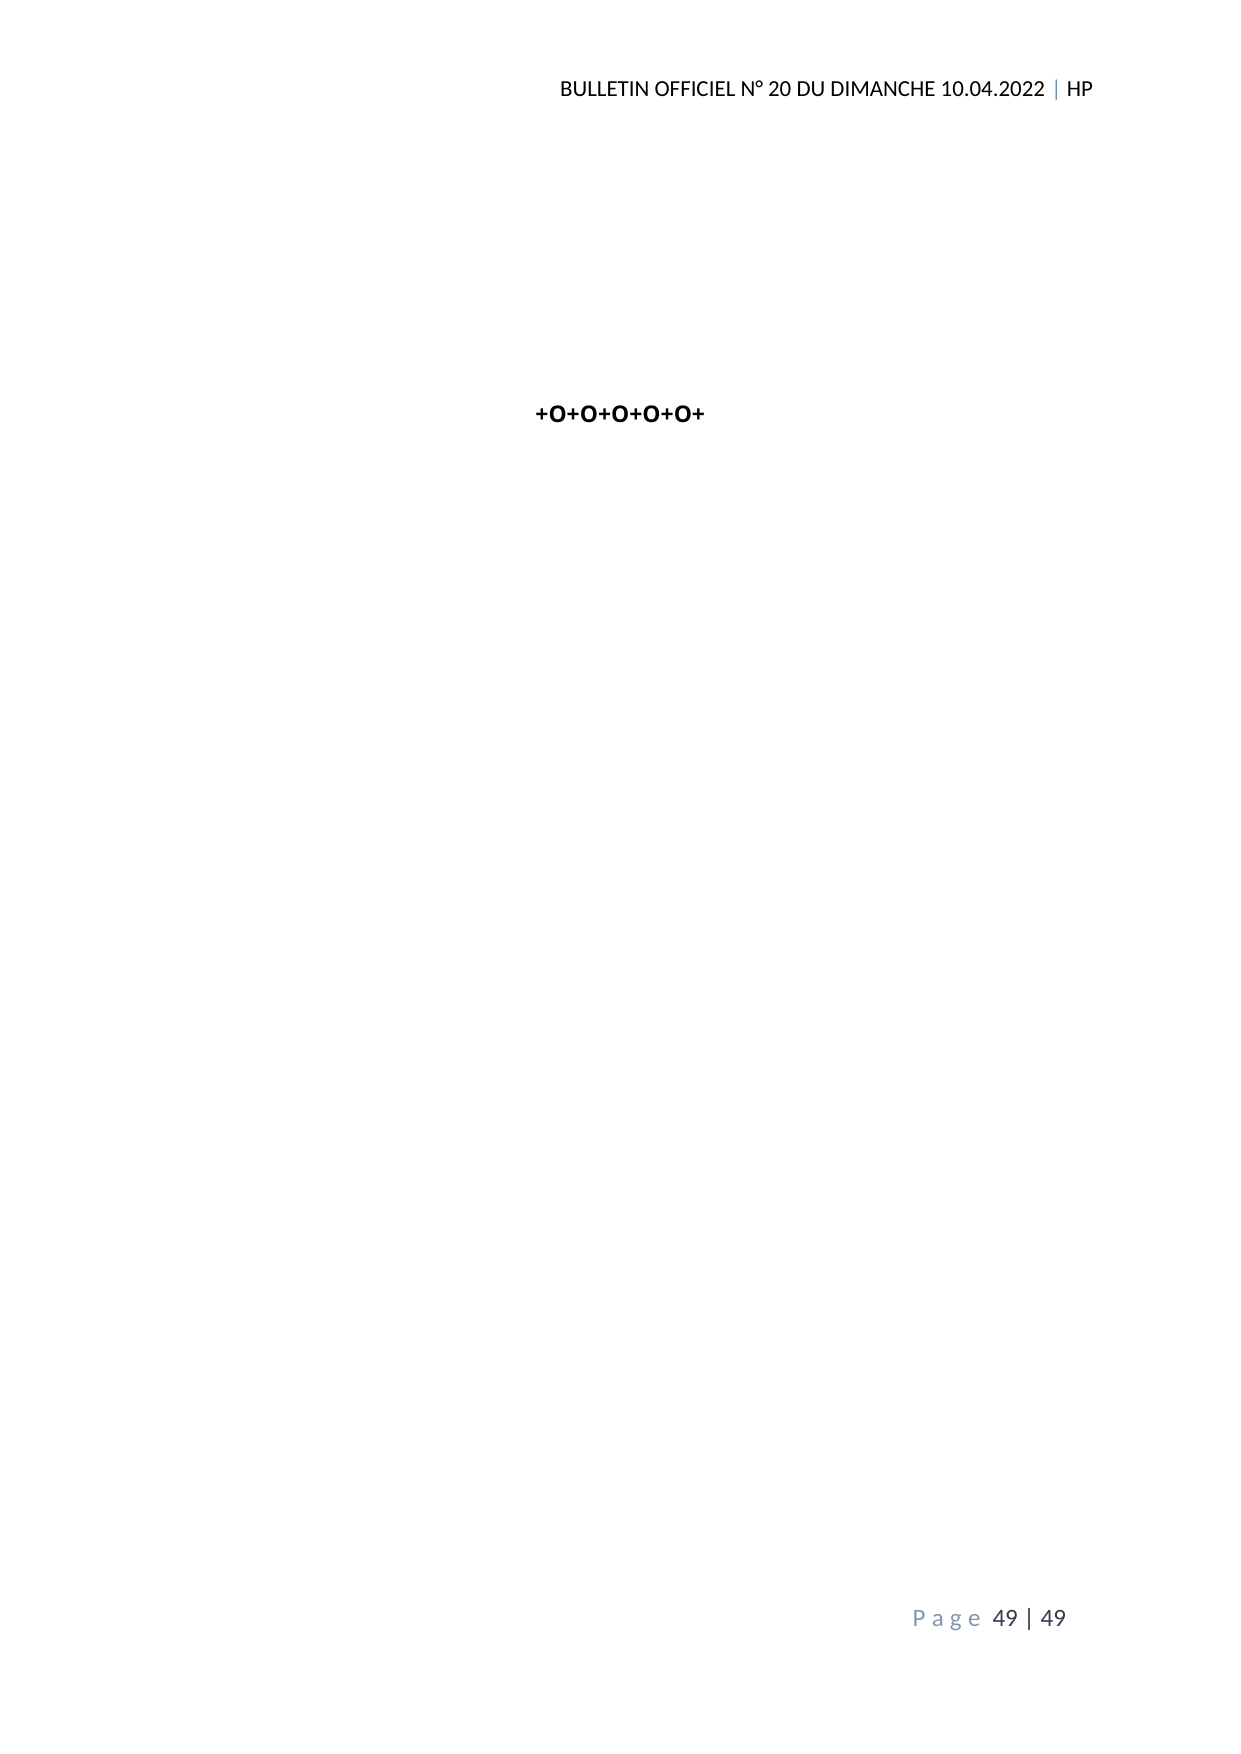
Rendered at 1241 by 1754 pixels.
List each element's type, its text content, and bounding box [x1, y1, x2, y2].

text +O+O+O+O+O+ [148, 398, 1093, 429]
